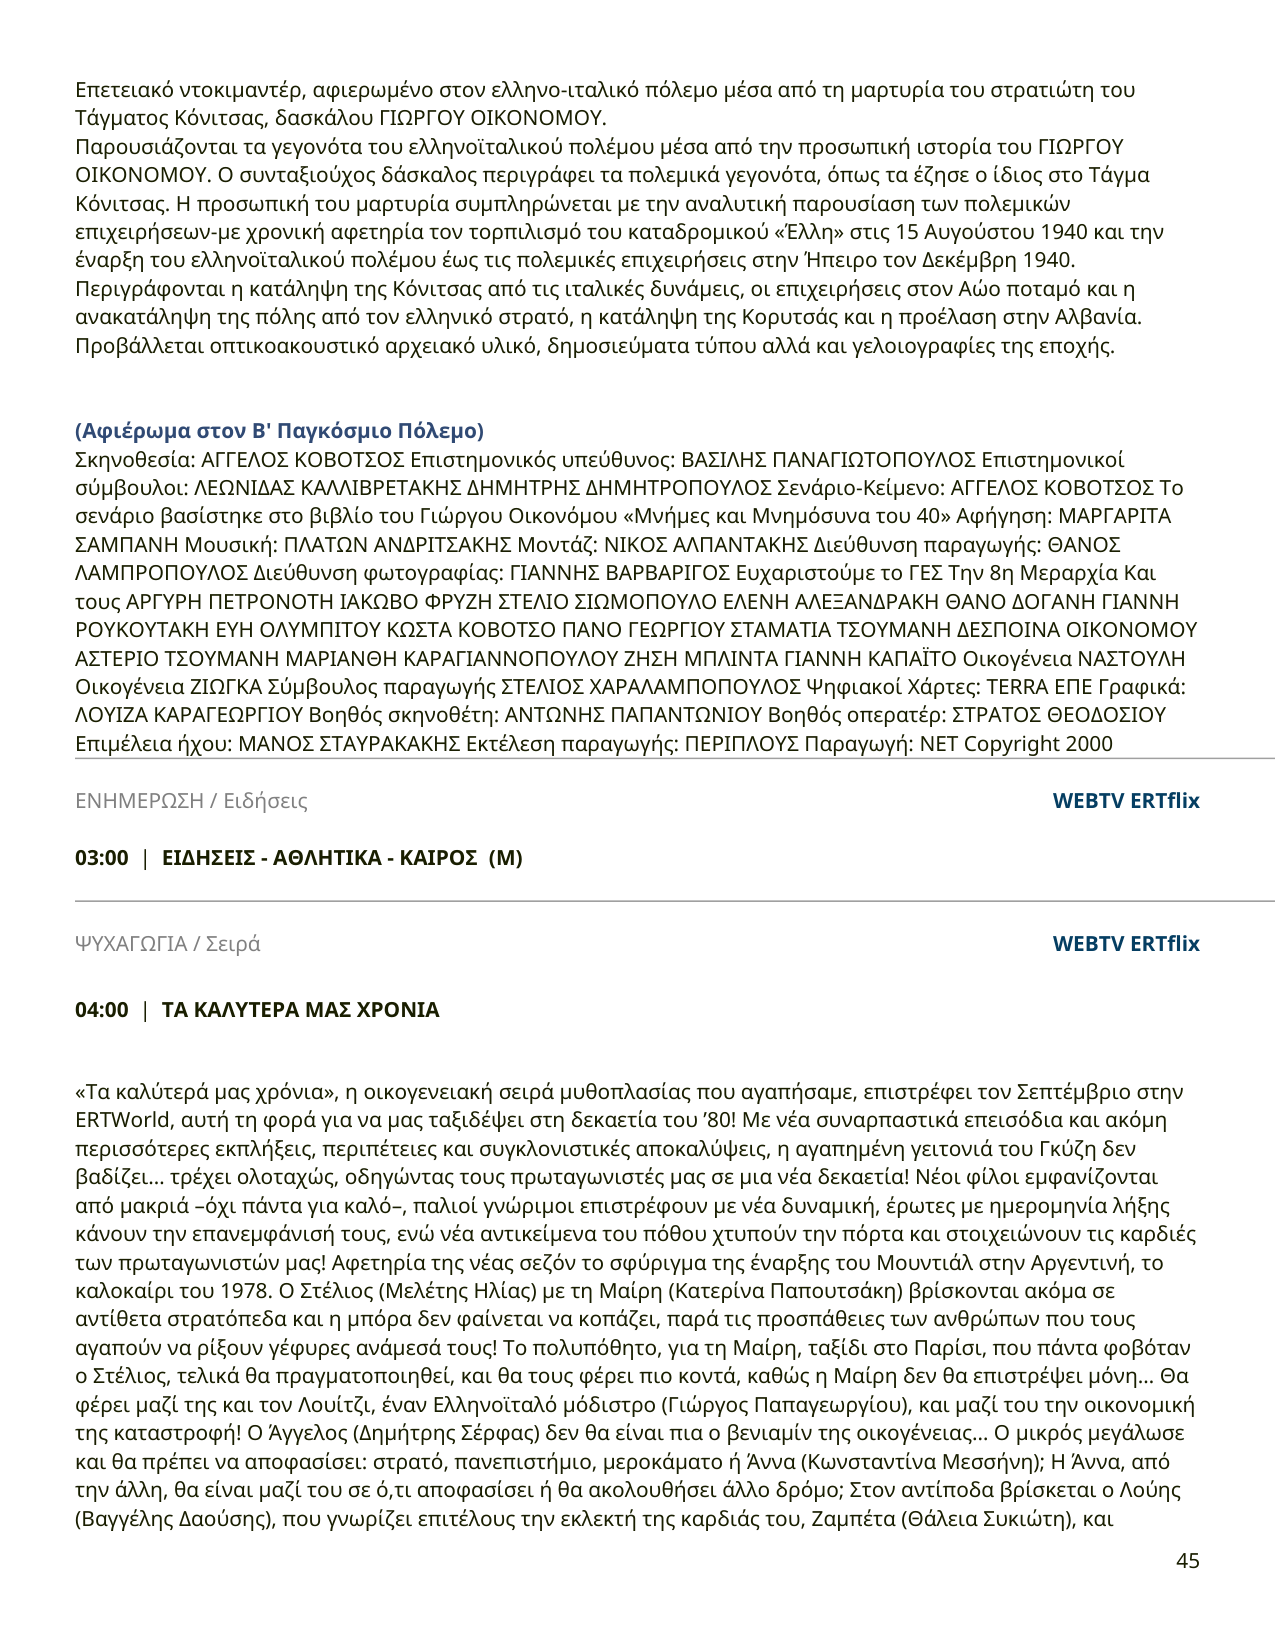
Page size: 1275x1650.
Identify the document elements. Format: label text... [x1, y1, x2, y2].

table_header ΨΥΧΑΓΩΓΙΑ / Σειρά [75, 929, 637, 957]
text 03:00 | ΕΙΔΗΣΕΙΣ - ΑΘΛΗΤΙΚΑ - ΚΑΙΡΟΣ (M) [75, 815, 1200, 900]
text 04:00 | ΤΑ ΚΑΛΥΤΕΡΑ ΜΑΣ ΧΡΟΝΙΑ [75, 957, 1200, 1052]
table_header WEBTV ERTflix [638, 929, 1200, 957]
text (Αφιέρωμα στον Β' Παγκόσμιο Πόλεμο) Σκηνοθεσία: ΑΓΓΕΛΟΣ ΚΟΒΟΤΣΟΣ Επιστημονικός υπεύθυνος: ΒΑΣΙΛΗΣ ΠΑΝΑΓΙΩΤΟΠΟΥΛΟΣ Επιστημονικοί σύμβουλοι: ΛΕΩΝΙΔΑΣ ΚΑΛΛΙΒΡΕΤΑΚΗΣ ΔΗΜΗΤΡΗΣ ΔΗΜΗΤΡΟΠΟΥΛΟΣ Σενάριο-Κείμενο: ΑΓΓΕΛΟΣ ΚΟΒΟΤΣΟΣ Το σενάριο βασίστηκε στο βιβλίο του Γιώργου Οικονόμου «Μνήμες και Μνημόσυνα του 40» Αφήγηση: ΜΑΡΓΑΡΙΤΑ ΣΑΜΠΑΝΗ Μουσική: ΠΛΑΤΩΝ ΑΝΔΡΙΤΣΑΚΗΣ Μοντάζ: ΝΙΚΟΣ ΑΛΠΑΝΤΑΚΗΣ Διεύθυνση παραγωγής: ΘΑΝΟΣ ΛΑΜΠΡΟΠΟΥΛΟΣ Διεύθυνση φωτογραφίας: ΓΙΑΝΝΗΣ ΒΑΡΒΑΡΙΓΟΣ Ευχαριστούμε το ΓΕΣ Την 8η Μεραρχία Και τους ΑΡΓΥΡΗ ΠΕΤΡΟΝΟΤΗ ΙΑΚΩΒΟ ΦΡΥΖΗ ΣΤΕΛΙΟ ΣΙΩΜΟΠΟΥΛΟ ΕΛΕΝΗ ΑΛΕΞΑΝΔΡΑΚΗ ΘΑΝΟ ΔΟΓΑΝΗ ΓΙΑΝΝΗ ΡΟΥΚΟΥΤΑΚΗ ΕΥΗ ΟΛΥΜΠΙΤΟΥ ΚΩΣΤΑ ΚΟΒΟΤΣΟ ΠΑΝΟ ΓΕΩΡΓΙΟΥ ΣΤΑΜΑΤΙΑ ΤΣΟΥΜΑΝΗ ΔΕΣΠΟΙΝΑ ΟΙΚΟΝΟΜΟΥ ΑΣΤΕΡΙΟ ΤΣΟΥΜΑΝΗ ΜΑΡΙΑΝΘΗ ΚΑΡΑΓΙΑΝΝΟΠΟΥΛΟΥ ΖΗΣΗ ΜΠΛΙΝΤΑ ΓΙΑΝΝΗ ΚΑΠΑΪΤΟ Οικογένεια ΝΑΣΤΟΥΛΗ Οικογένεια ΖΙΩΓΚΑ Σύμβουλος παραγωγής ΣΤΕΛΙΟΣ ΧΑΡΑΛΑΜΠΟΠΟΥΛΟΣ Ψηφιακοί Χάρτες: TERRA ΕΠΕ Γραφικά: ΛΟΥΙΖΑ ΚΑΡΑΓΕΩΡΓΙΟΥ Βοηθός σκηνοθέτη: ΑΝΤΩΝΗΣ ΠΑΠΑΝΤΩΝΙΟΥ Βοηθός οπερατέρ: ΣΤΡΑΤΟΣ ΘΕΟΔΟΣΙΟΥ Επιμέλεια ήχου: ΜΑΝΟΣ ΣΤΑΥΡΑΚΑΚΗΣ Εκτέλεση παραγωγής: ΠΕΡΙΠΛΟΥΣ Παραγωγή: ΝΕΤ Copyright 2000 [75, 359, 1200, 757]
table_header WEBTV ERTflix [638, 786, 1200, 815]
table_header ΕΝΗΜΕΡΩΣΗ / Ειδήσεις [75, 786, 637, 815]
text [75, 1077, 1200, 1532]
text Επετειακό ντοκιμαντέρ, αφιερωμένο στον ελληνο-ιταλικό πόλεμο μέσα από τη μαρτυρία του στρατιώτη του Τάγματος Κόνιτσας, δασκάλου ΓΙΩΡΓΟΥ ΟΙΚΟΝΟΜΟΥ. Παρουσιάζονται τα γεγονότα του ελληνοϊταλικού πολέμου μέσα από την προσωπική ιστορία του ΓΙΩΡΓΟΥ ΟΙΚΟΝΟΜΟΥ. Ο συνταξιούχος δάσκαλος περιγράφει τα πολεμικά γεγονότα, όπως τα έζησε ο ίδιος στο Τάγμα Κόνιτσας. Η προσωπική του μαρτυρία συμπληρώνεται με την αναλυτική παρουσίαση των πολεμικών επιχειρήσεων-με χρονική αφετηρία τον τορπιλισμό του καταδρομικού «Έλλη» στις 15 Αυγούστου 1940 και την έναρξη του ελληνοϊταλικού πολέμου έως τις πολεμικές επιχειρήσεις στην Ήπειρο τον Δεκέμβρη 1940. Περιγράφονται η κατάληψη της Κόνιτσας από τις ιταλικές δυνάμεις, οι επιχειρήσεις στον Αώο ποταμό και η ανακατάληψη της πόλης από τον ελληνικό στρατό, η κατάληψη της Κορυτσάς και η προέλαση στην Αλβανία. Προβάλλεται οπτικοακουστικό αρχειακό υλικό, δημοσιεύματα τύπου αλλά και γελοιογραφίες της εποχής. [75, 75, 1200, 359]
